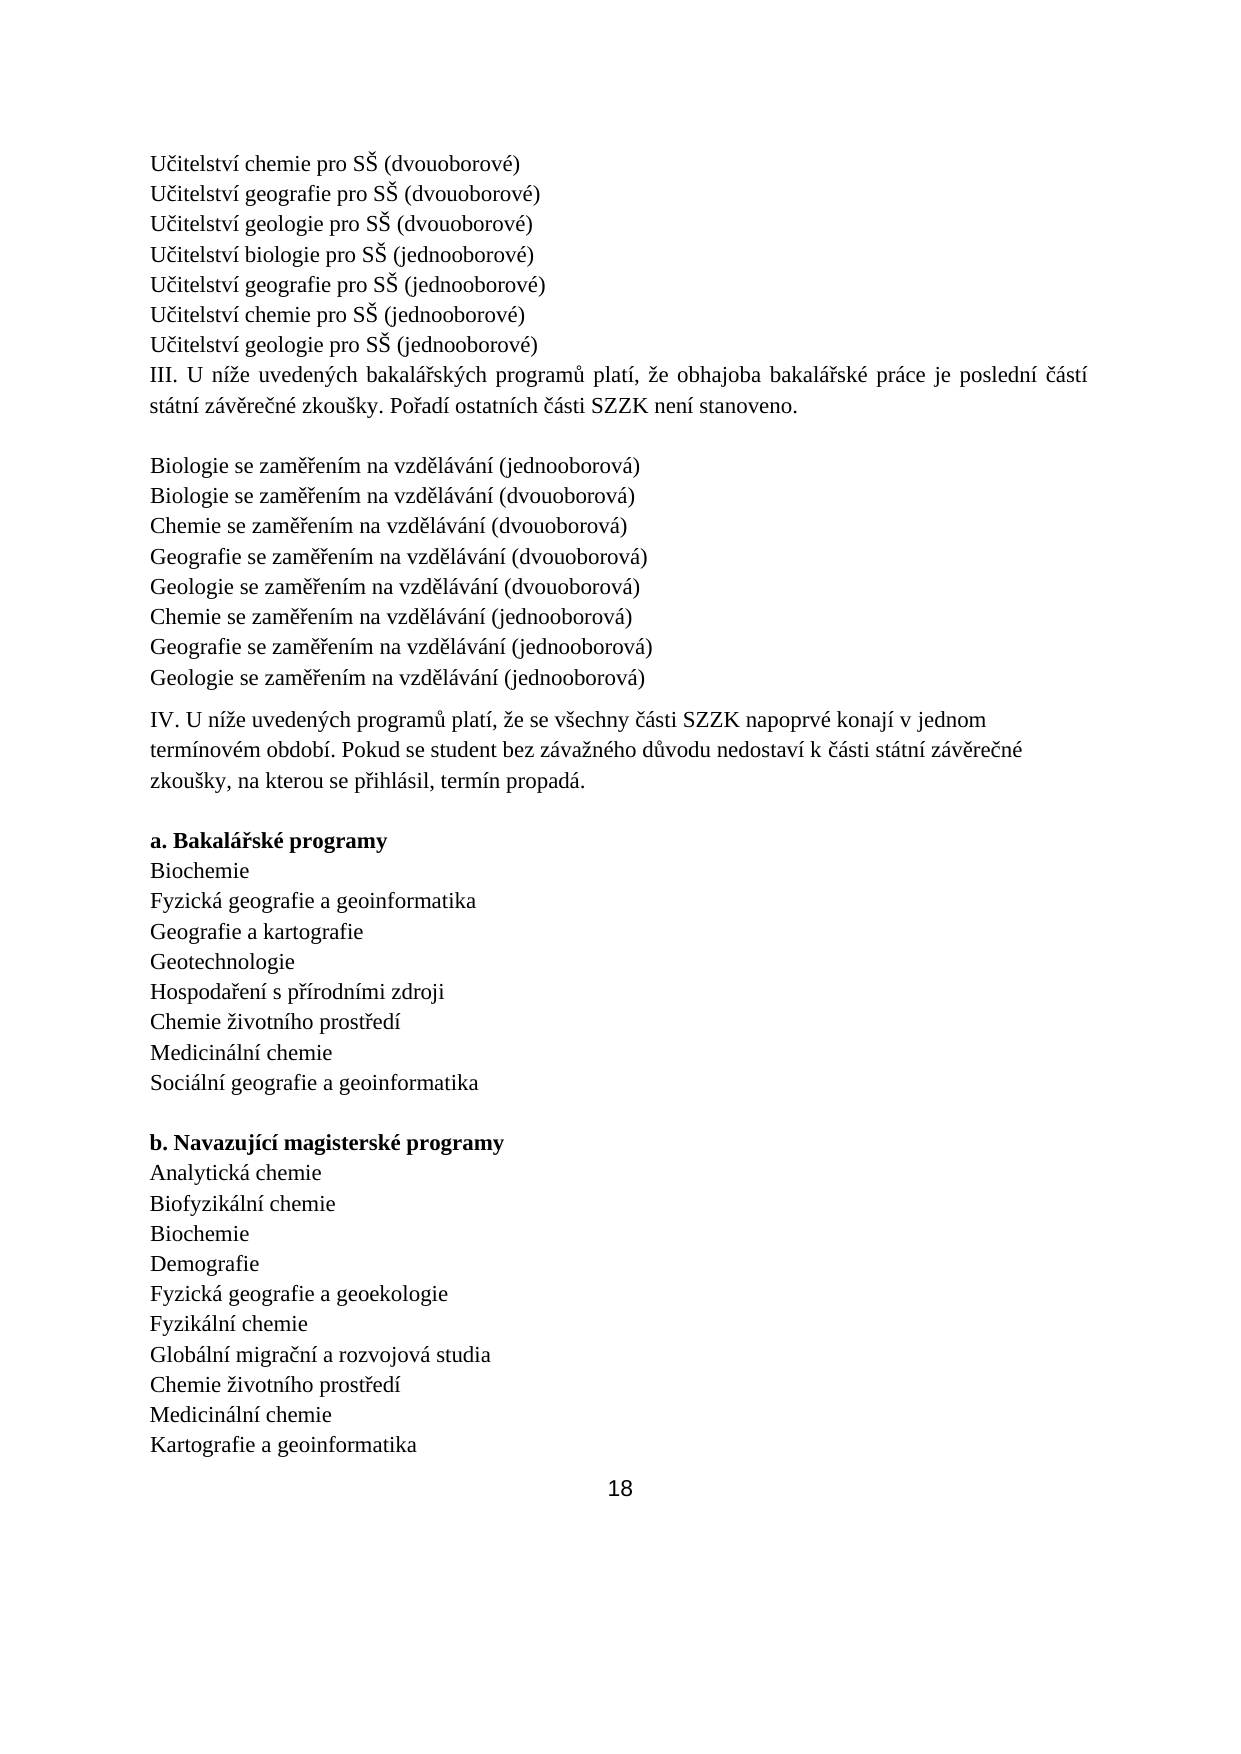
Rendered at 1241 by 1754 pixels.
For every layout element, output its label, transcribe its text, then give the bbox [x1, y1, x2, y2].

text Demografie [150, 1250, 1090, 1276]
text Učitelství geologie pro SŠ (jednooborové) [150, 331, 1090, 358]
text Kartografie a geoinformatika [150, 1431, 1090, 1458]
text Geografie se zaměřením na vzdělávání (jednooborová) [150, 633, 1090, 660]
text Medicinální chemie [149, 1401, 1090, 1427]
text Medicinální chemie [150, 1038, 1090, 1065]
text a. Bakalářské programy [150, 827, 1090, 853]
text Fyzikální chemie [149, 1310, 1090, 1337]
text Učitelství chemie pro SŠ (dvouoborové) [150, 150, 1090, 176]
text Chemie se zaměřením na vzdělávání (dvouoborová) [150, 512, 1090, 539]
text Učitelství biologie pro SŠ (jednooborové) [150, 241, 1090, 267]
text Geografie a kartografie [150, 918, 1090, 944]
text Geologie se zaměřením na vzdělávání (jednooborová) [150, 663, 1090, 690]
text Chemie životního prostředí [150, 1008, 1090, 1035]
text Chemie životního prostředí [150, 1371, 1090, 1397]
text Biochemie [150, 1220, 1090, 1246]
text Analytická chemie [149, 1159, 1090, 1186]
text Učitelství geografie pro SŠ (dvouoborové) [150, 180, 1090, 207]
text Geografie se zaměřením na vzdělávání (dvouoborová) [150, 543, 1090, 569]
text Sociální geografie a geoinformatika [150, 1069, 1090, 1095]
text Globální migrační a rozvojová studia [150, 1341, 1090, 1367]
text Fyzická geografie a geoinformatika [150, 887, 1090, 914]
text Biofyzikální chemie [149, 1189, 1090, 1216]
text Učitelství geologie pro SŠ (dvouoborové) [150, 210, 1090, 237]
text III. U níže uvedených bakalářských programů platí, že obhajoba bakalářské práce je poslední částí státní závěrečné zkoušky. Pořadí ostatních části SZZK není stanoveno. [149, 361, 1090, 418]
text Geologie se zaměřením na vzdělávání (dvouoborová) [150, 573, 1090, 599]
text Biologie se zaměřením na vzdělávání (jednooborová) [150, 452, 1090, 478]
text Biochemie [150, 857, 1090, 884]
text Fyzická geografie a geoekologie [150, 1280, 1090, 1307]
text Chemie se zaměřením na vzdělávání (jednooborová) [150, 603, 1090, 629]
text Geotechnologie [150, 948, 1090, 974]
text b. Navazující magisterské programy [149, 1129, 1090, 1156]
text Biologie se zaměřením na vzdělávání (dvouoborová) [150, 482, 1090, 509]
text Učitelství chemie pro SŠ (jednooborové) [150, 301, 1090, 327]
text Učitelství geografie pro SŠ (jednooborové) [150, 271, 1090, 297]
text IV. U níže uvedených programů platí, že se všechny části SZZK napoprvé konají v jednom termínovém období. Pokud se student bez závažného důvodu nedostaví k části státní závěrečné zkoušky, na kterou se přihlásil, termín propadá. [150, 706, 1090, 793]
text Hospodaření s přírodními zdroji [150, 978, 1090, 1004]
